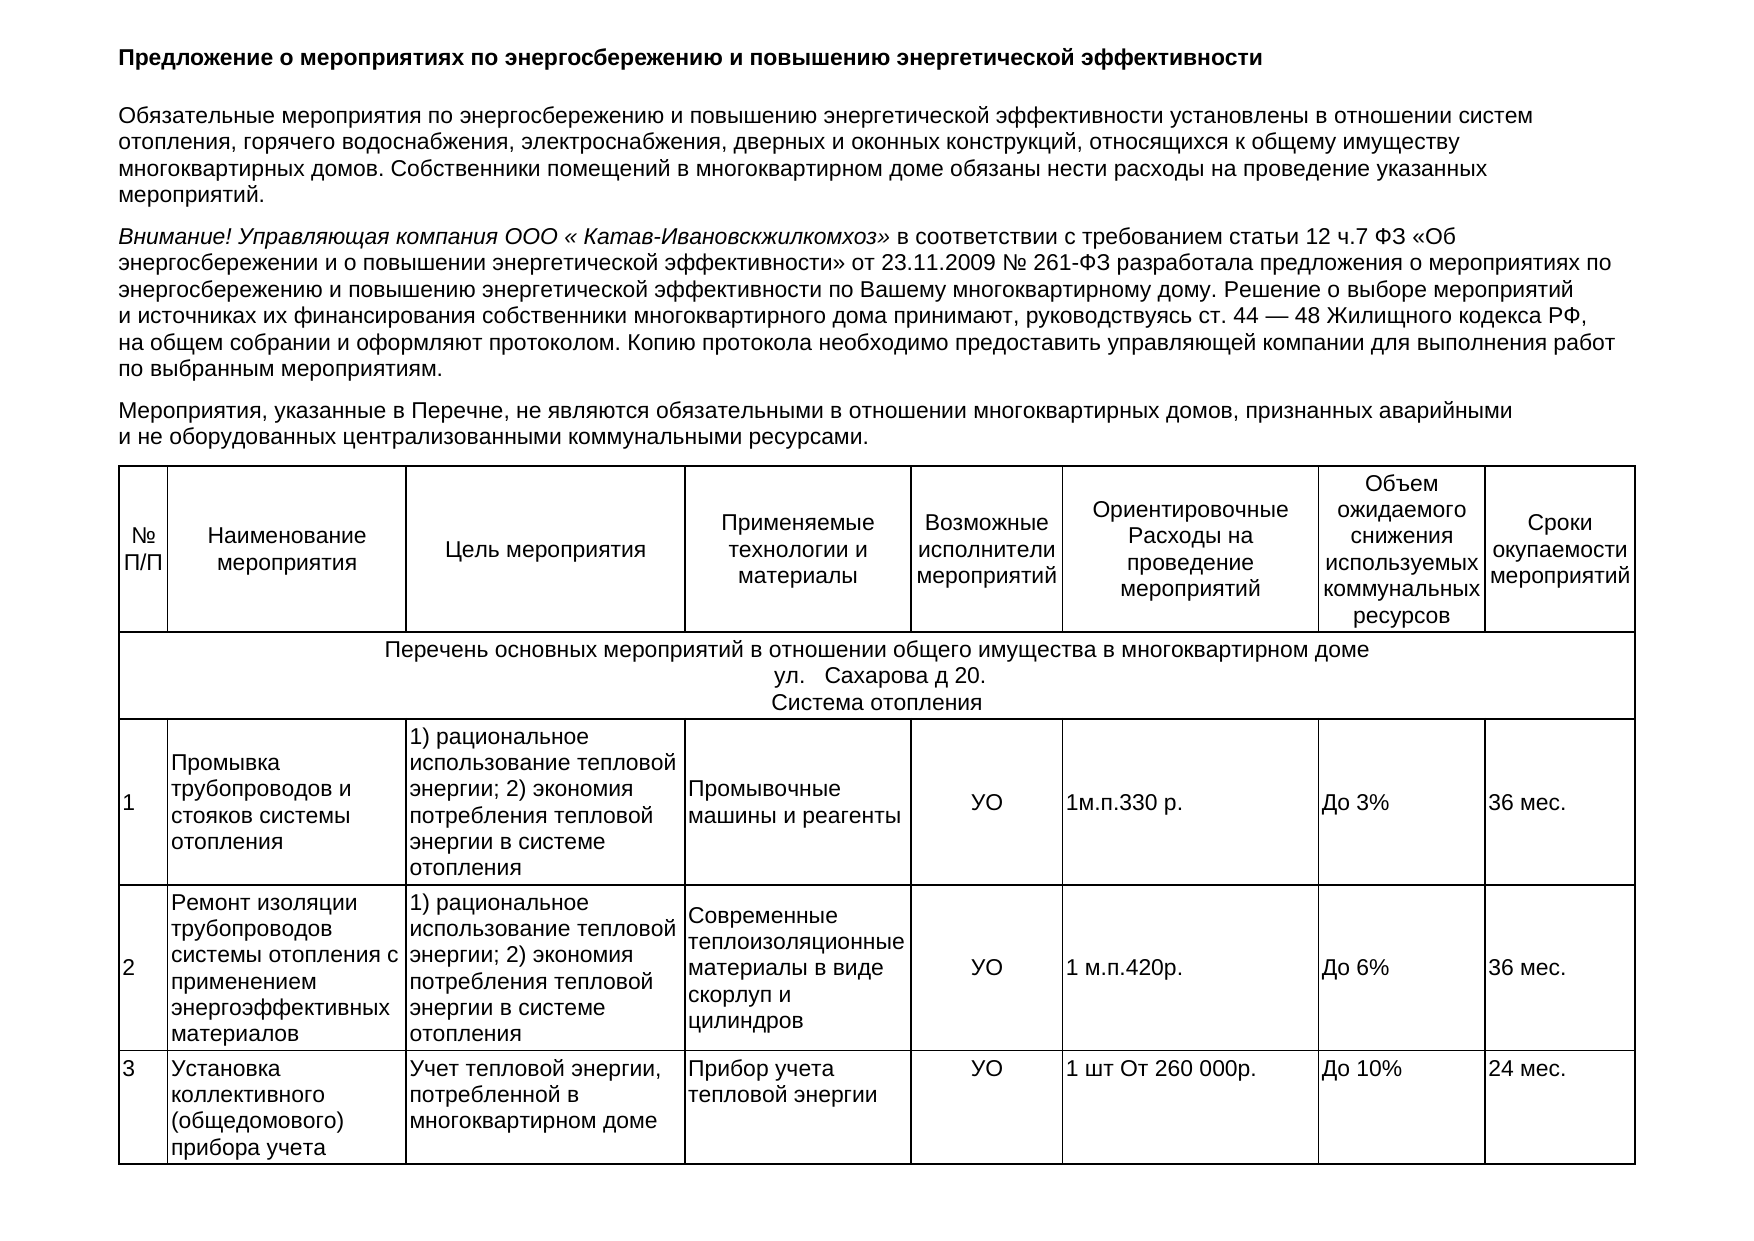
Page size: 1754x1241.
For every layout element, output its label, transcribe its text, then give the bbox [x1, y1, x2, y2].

text Предложение о мероприятиях по энергосбережению и повышению энергетической эффективности [118, 44, 1636, 71]
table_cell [407, 1051, 684, 1163]
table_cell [168, 1051, 405, 1163]
table_cell До 3% [1319, 720, 1484, 884]
table_header Объем ожидаемого снижения используемых коммунальных ресурсов [1319, 467, 1484, 631]
table_cell 24 мес. [1486, 1051, 1634, 1163]
table_cell УО [912, 720, 1062, 884]
table_cell Промывка трубопроводов и стояков системы отопления [168, 720, 405, 884]
table_header Ориентировочные Расходы на проведение мероприятий [1063, 467, 1318, 631]
table_cell 3 [120, 1051, 167, 1163]
table_cell 2 [120, 886, 167, 1050]
table_header Цель мероприятия [407, 467, 684, 631]
table_cell 36 мес. [1486, 720, 1634, 884]
table_header № П/П [120, 467, 167, 631]
text Мероприятия, указанные в Перечне, не являются обязательными в отношении многоквартирных домов, признанных аварийными и не оборудованных централизованными коммунальными ресурсами. [118, 397, 1636, 449]
table_cell 1 шт От 260 000р. [1063, 1051, 1318, 1163]
table_cell До 6% [1319, 886, 1484, 1050]
table_cell До 10% [1319, 1051, 1484, 1163]
text Обязательные мероприятия по энергосбережению и повышению энергетической эффективности установлены в отношении систем отопления, горячего водоснабжения, электроснабжения, дверных и оконных конструкций, относящихся к общему имуществу многоквартирных домов. Собственники помещений в многоквартирном доме обязаны нести расходы на проведение указанных мероприятий. [118, 102, 1636, 207]
table_cell УО [912, 1051, 1062, 1163]
table_cell Промывочные машины и реагенты [686, 720, 910, 884]
table_header Сроки окупаемости мероприятий [1486, 467, 1634, 631]
table_header Применяемые технологии и материалы [686, 467, 910, 631]
table_cell Ремонт изоляции трубопроводов системы отопления с применением энергоэффективных материалов [168, 886, 405, 1050]
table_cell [686, 1051, 910, 1163]
table_cell Перечень основных мероприятий в отношении общего имущества в многоквартирном доме ул. Сахарова д 20. Система отопления [120, 633, 1634, 718]
table_cell 1 [120, 720, 167, 884]
table_cell 1) рациональное использование тепловой энергии; 2) экономия потребления тепловой энергии в системе отопления [407, 886, 684, 1050]
table_header Возможные исполнители мероприятий [912, 467, 1062, 631]
text Внимание! Управляющая компания ООО « Катав-Ивановскжилкомхоз» в соответствии с требованием статьи 12 ч.7 ФЗ «Об энергосбережении и о повышении энергетической эффективности» от 23.11.2009 № 261-ФЗ разработала предложения о мероприятиях по энергосбережению и повышению энергетической эффективности по Вашему многоквартирному дому. Решение о выборе мероприятий и источниках их финансирования собственники многоквартирного дома принимают, руководствуясь ст. 44 — 48 Жилищного кодекса РФ, на общем собрании и оформляют протоколом. Копию протокола необходимо предоставить управляющей компании для выполнения работ по выбранным мероприятиям. [118, 223, 1636, 381]
table_cell УО [912, 886, 1062, 1050]
table_cell Современные теплоизоляционные материалы в виде скорлуп и цилиндров [686, 886, 910, 1050]
table_cell 1м.п.330 р. [1063, 720, 1318, 884]
table_cell 36 мес. [1486, 886, 1634, 1050]
table_cell 1 м.п.420р. [1063, 886, 1318, 1050]
table_cell 1) рациональное использование тепловой энергии; 2) экономия потребления тепловой энергии в системе отопления [407, 720, 684, 884]
table_header Наименование мероприятия [168, 467, 405, 631]
